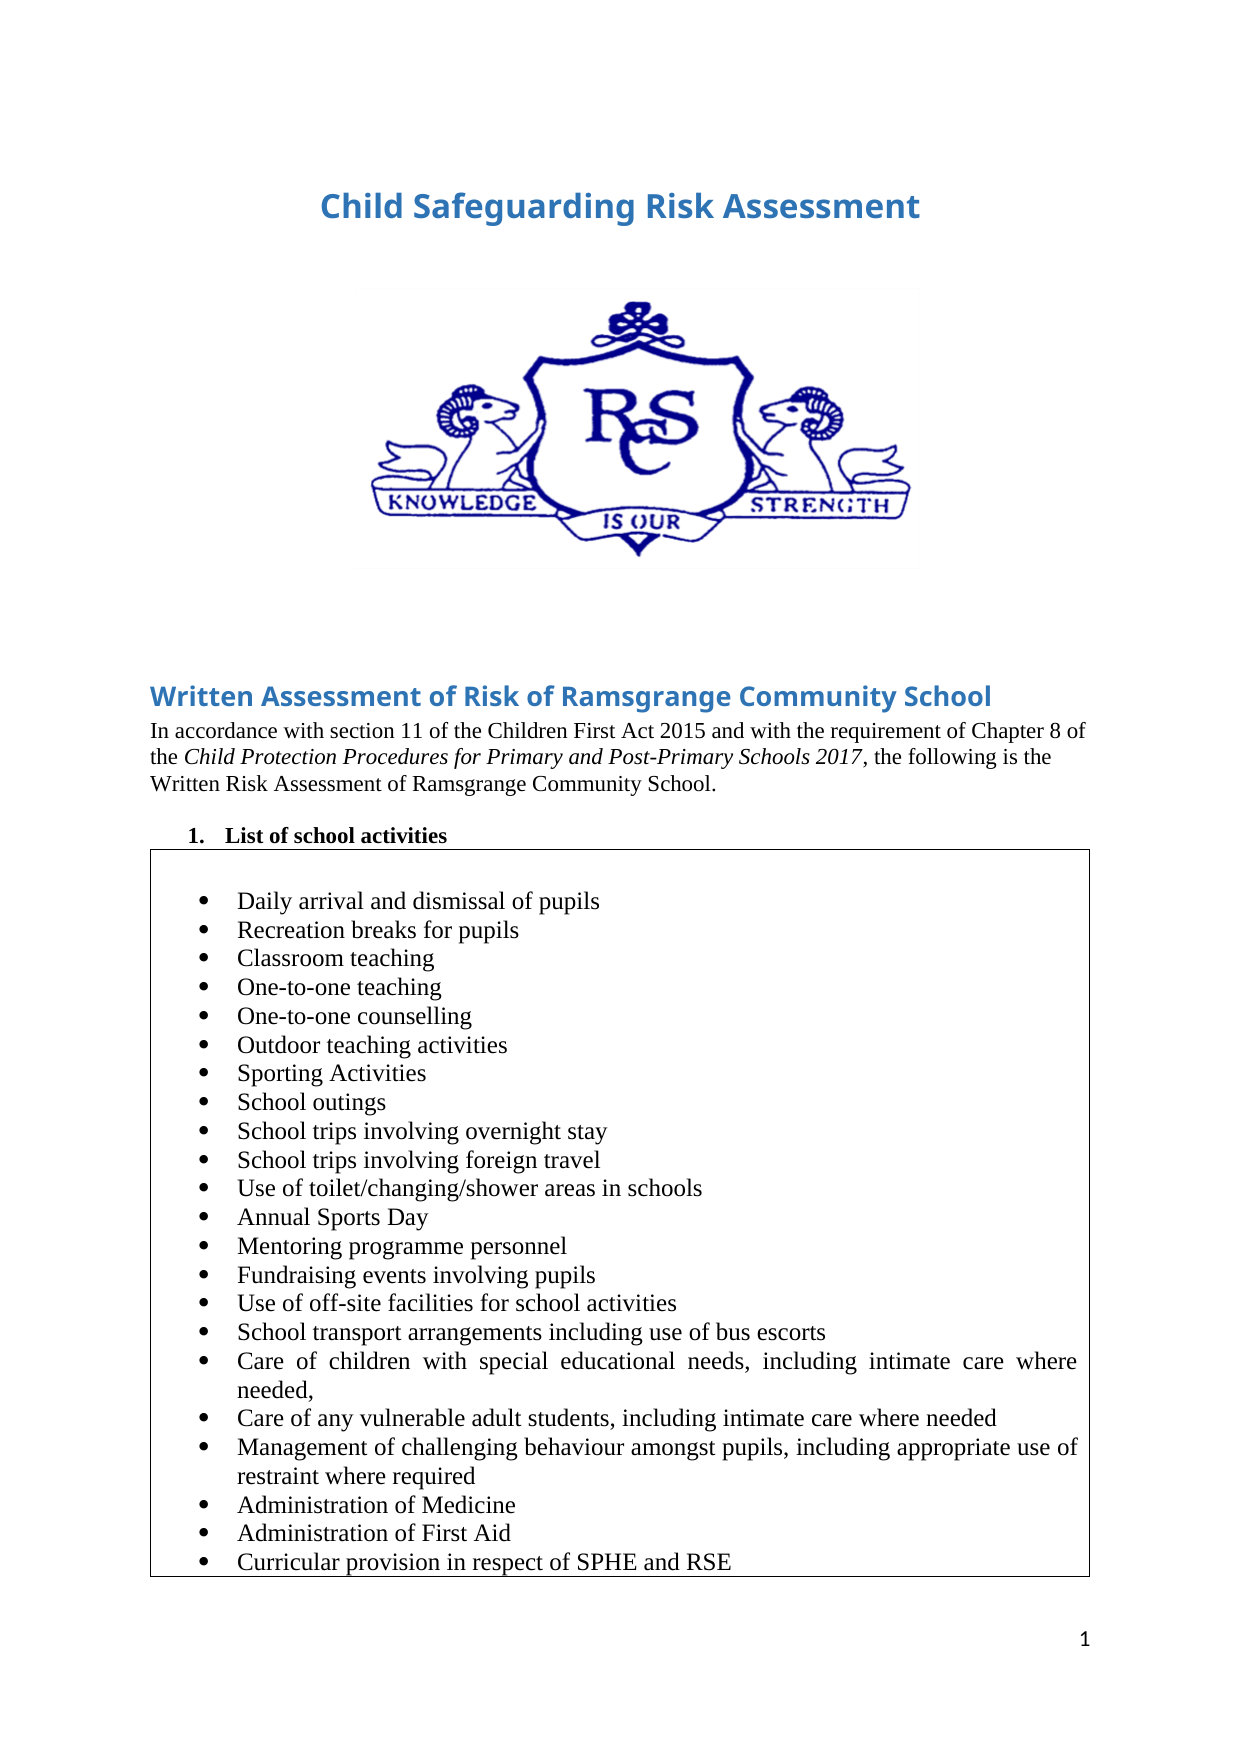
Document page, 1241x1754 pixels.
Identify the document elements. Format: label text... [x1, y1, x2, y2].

text In accordance with section 11 of the Children First Act 2015 and with the requirement of Chapter 8 of the Child Protection Procedures for Primary and Post-Primary Schools 2017, the following is the Written Risk Assessment of Ramsgrange Community School. [150, 717, 1090, 796]
subtitle Written Assessment of Risk of Ramsgrange Community School [150, 677, 1090, 714]
picture [353, 286, 922, 571]
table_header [151, 850, 1089, 1576]
list List of school activities [187, 822, 1090, 849]
subtitle Child Safeguarding Risk Assessment [150, 183, 1090, 228]
